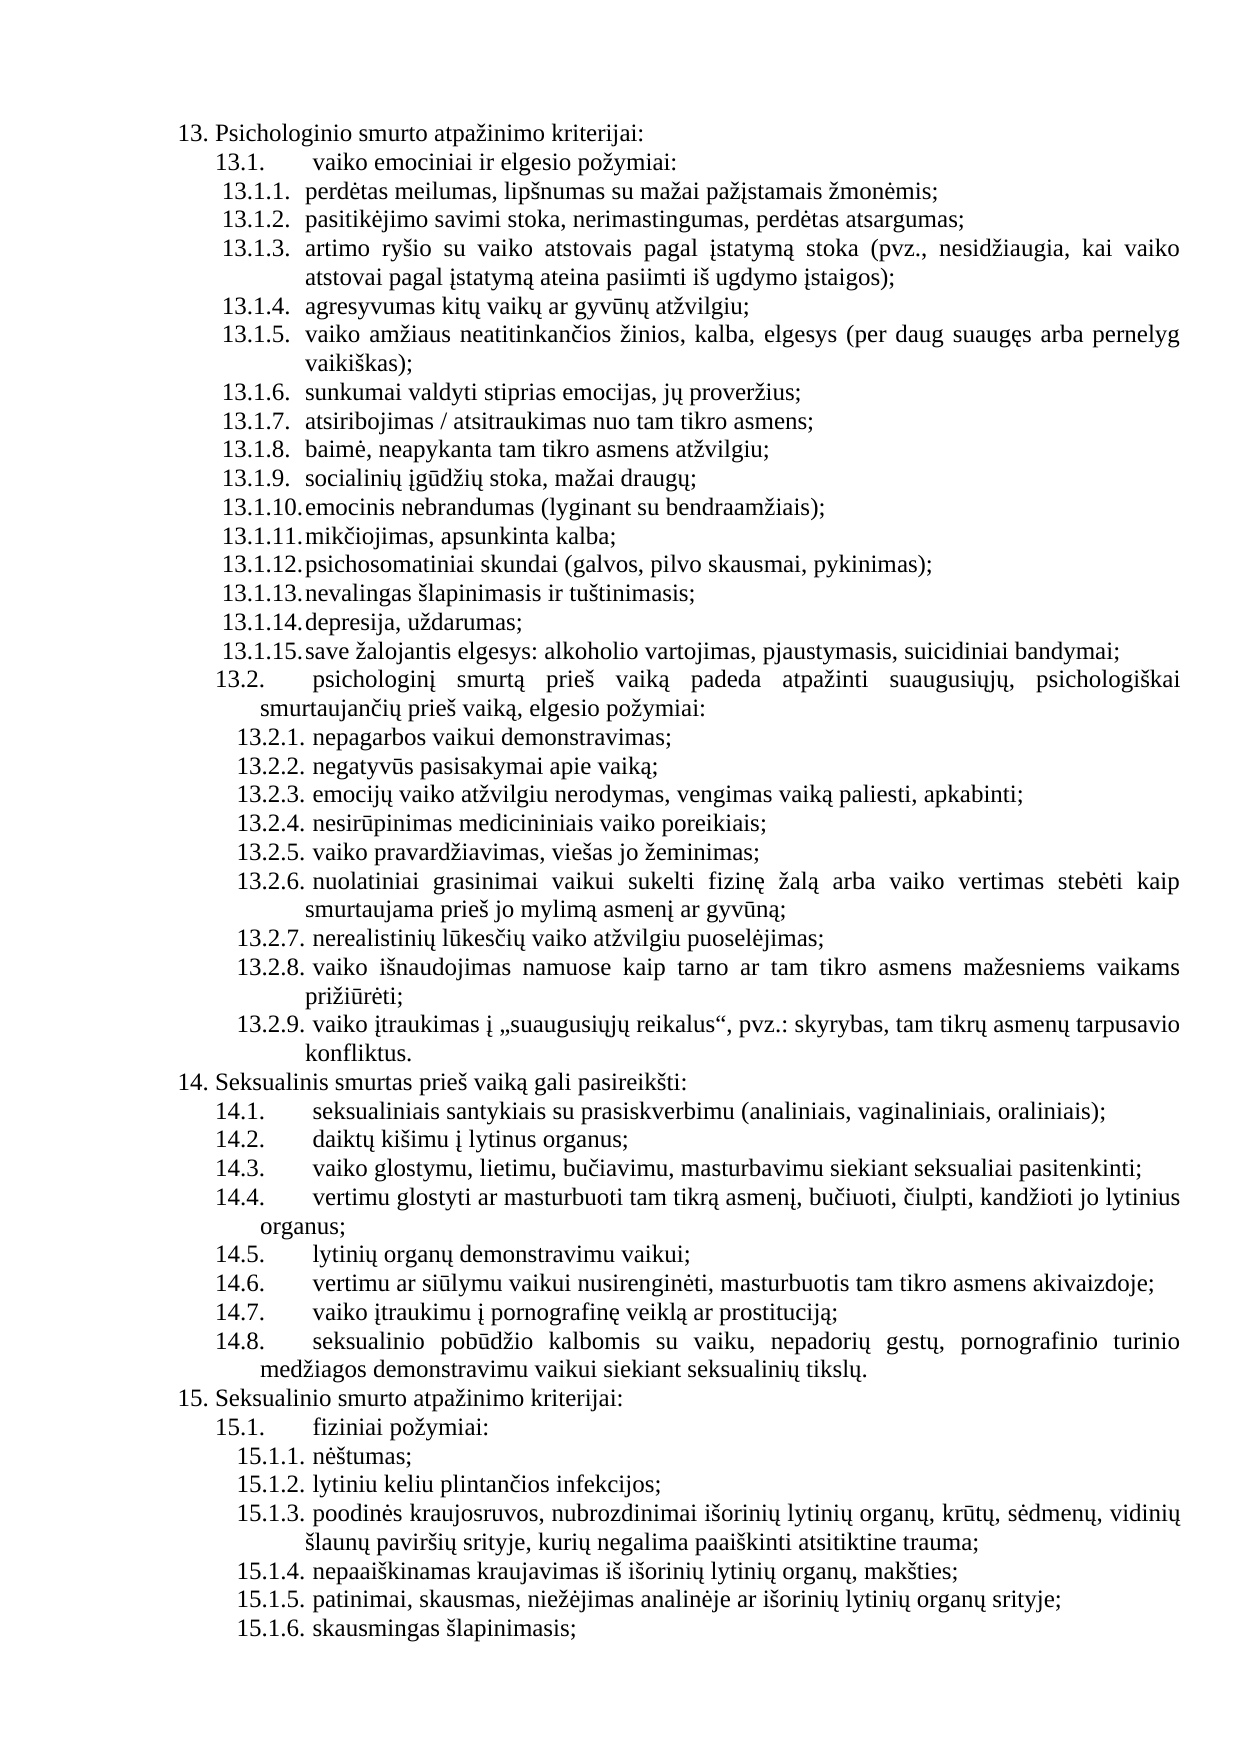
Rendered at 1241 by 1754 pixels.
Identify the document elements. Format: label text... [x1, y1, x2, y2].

list vertimu ar siūlymu vaikui nusirenginėti, masturbuotis tam tikro asmens akivaizdoje; [215, 1268, 1181, 1297]
list vaiko išnaudojimas namuose kaip tarno ar tam tikro asmens mažesniems vaikams prižiūrėti; [236, 952, 1181, 1009]
list vaiko įtraukimas į „suaugusiųjų reikalus“, pvz.: skyrybas, tam tikrų asmenų tarpusavio konfliktus. [236, 1009, 1181, 1067]
list negatyvūs pasisakymai apie vaiką; [236, 751, 1181, 779]
list atsiribojimas / atsitraukimas nuo tam tikro asmens; [222, 406, 1181, 434]
list Seksualinio smurto atpažinimo kriterijai: [177, 1383, 1181, 1412]
list vaiko glostymu, lietimu, bučiavimu, masturbavimu siekiant seksualiai pasitenkinti; [215, 1153, 1181, 1182]
list patinimai, skausmas, niežėjimas analinėje ar išorinių lytinių organų srityje; [236, 1584, 1181, 1613]
list artimo ryšio su vaiko atstovais pagal įstatymą stoka (pvz., nesidžiaugia, kai vaiko atstovai pagal įstatymą ateina pasiimti iš ugdymo įstaigos); [222, 233, 1181, 291]
list seksualinio pobūdžio kalbomis su vaiku, nepadorių gestų, pornografinio turinio medžiagos demonstravimu vaikui siekiant seksualinių tikslų. [215, 1326, 1181, 1383]
list lytiniu keliu plintančios infekcijos; [236, 1469, 1181, 1498]
list pasitikėjimo savimi stoka, nerimastingumas, perdėtas atsargumas; [222, 204, 1181, 233]
list mikčiojimas, apsunkinta kalba; [222, 521, 1181, 549]
list Psichologinio smurto atpažinimo kriterijai: [177, 118, 1181, 147]
list vaiko emociniai ir elgesio požymiai: [215, 147, 1181, 176]
list emocinis nebrandumas (lyginant su bendraamžiais); [222, 492, 1181, 521]
list nerealistinių lūkesčių vaiko atžvilgiu puoselėjimas; [236, 923, 1181, 952]
list vaiko pravardžiavimas, viešas jo žeminimas; [236, 837, 1181, 866]
list perdėtas meilumas, lipšnumas su mažai pažįstamais žmonėmis; [222, 176, 1181, 204]
list psichosomatiniai skundai (galvos, pilvo skausmai, pykinimas); [222, 549, 1181, 578]
list baimė, neapykanta tam tikro asmens atžvilgiu; [222, 434, 1181, 463]
list nuolatiniai grasinimai vaikui sukelti fizinę žalą arba vaiko vertimas stebėti kaip smurtaujama prieš jo mylimą asmenį ar gyvūną; [236, 866, 1181, 923]
list seksualiniais santykiais su prasiskverbimu (analiniais, vaginaliniais, oraliniais); [215, 1096, 1181, 1124]
list fiziniai požymiai: [215, 1412, 1181, 1441]
list nepagarbos vaikui demonstravimas; [236, 722, 1181, 751]
list sunkumai valdyti stiprias emocijas, jų proveržius; [222, 377, 1181, 406]
list nėštumas; [236, 1441, 1181, 1469]
list Seksualinis smurtas prieš vaiką gali pasireikšti: [177, 1067, 1181, 1096]
list emocijų vaiko atžvilgiu nerodymas, vengimas vaiką paliesti, apkabinti; [236, 779, 1181, 808]
list nevalingas šlapinimasis ir tuštinimasis; [222, 578, 1181, 607]
list socialinių įgūdžių stoka, mažai draugų; [222, 463, 1181, 492]
list nesirūpinimas medicininiais vaiko poreikiais; [236, 808, 1181, 837]
list vaiko amžiaus neatitinkančios žinios, kalba, elgesys (per daug suaugęs arba pernelyg vaikiškas); [222, 319, 1181, 377]
list vaiko įtraukimu į pornografinę veiklą ar prostituciją; [215, 1297, 1181, 1326]
list save žalojantis elgesys: alkoholio vartojimas, pjaustymasis, suicidiniai bandymai; [222, 636, 1181, 664]
list depresija, uždarumas; [222, 607, 1181, 636]
list poodinės kraujosruvos, nubrozdinimai išorinių lytinių organų, krūtų, sėdmenų, vidinių šlaunų paviršių srityje, kurių negalima paaiškinti atsitiktine trauma; [236, 1498, 1181, 1556]
list daiktų kišimu į lytinus organus; [215, 1124, 1181, 1153]
list lytinių organų demonstravimu vaikui; [215, 1239, 1181, 1268]
list nepaaiškinamas kraujavimas iš išorinių lytinių organų, makšties; [236, 1556, 1181, 1584]
list skausmingas šlapinimasis; [236, 1613, 1181, 1642]
list agresyvumas kitų vaikų ar gyvūnų atžvilgiu; [222, 291, 1181, 319]
list vertimu glostyti ar masturbuoti tam tikrą asmenį, bučiuoti, čiulpti, kandžioti jo lytinius organus; [215, 1182, 1181, 1239]
list psichologinį smurtą prieš vaiką padeda atpažinti suaugusiųjų, psichologiškai smurtaujančių prieš vaiką, elgesio požymiai: [215, 664, 1181, 722]
